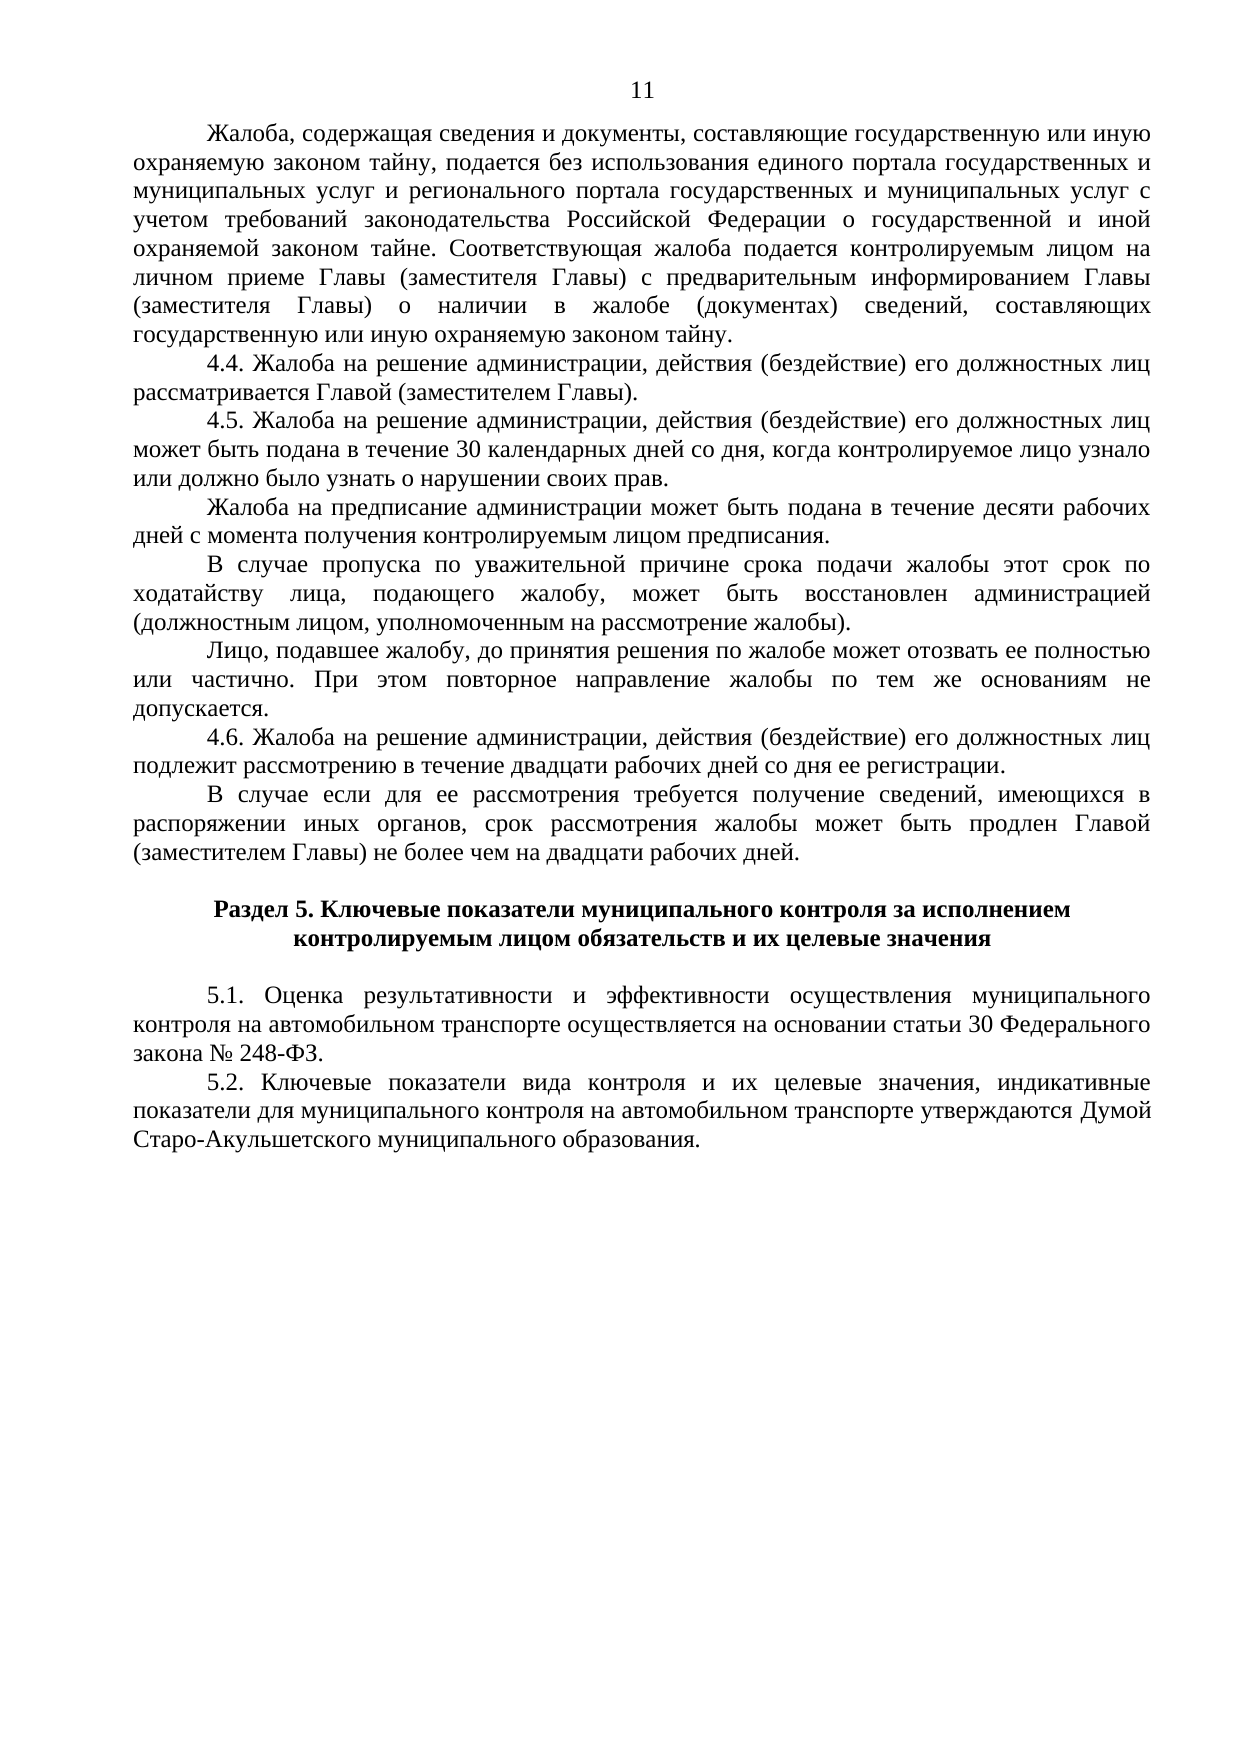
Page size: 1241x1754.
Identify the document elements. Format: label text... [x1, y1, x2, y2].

text В случае пропуска по уважительной причине срока подачи жалобы этот срок по ходатайству лица, подающего жалобу, может быть восстановлен администрацией (должностным лицом, уполномоченным на рассмотрение жалобы). [133, 549, 1152, 636]
text 5.1. Оценка результативности и эффективности осуществления муниципального контроля на автомобильном транспорте осуществляется на основании статьи 30 Федерального закона № 248-ФЗ. [133, 981, 1152, 1067]
text 4.4. Жалоба на решение администрации, действия (бездействие) его должностных лиц рассматривается Главой (заместителем Главы). [133, 348, 1152, 406]
text Жалоба, содержащая сведения и документы, составляющие государственную или иную охраняемую законом тайну, подается без использования единого портала государственных и муниципальных услуг и регионального портала государственных и муниципальных услуг с учетом требований законодательства Российской Федерации о государственной и иной охраняемой законом тайне. Соответствующая жалоба подается контролируемым лицом на личном приеме Главы (заместителя Главы) с предварительным информированием Главы (заместителя Главы) о наличии в жалобе (документах) сведений, составляющих государственную или иную охраняемую законом тайну. [133, 118, 1152, 348]
text 4.5. Жалоба на решение администрации, действия (бездействие) его должностных лиц может быть подана в течение 30 календарных дней со дня, когда контролируемое лицо узнало или должно было узнать о нарушении своих прав. [133, 406, 1152, 492]
text 4.6. Жалоба на решение администрации, действия (бездействие) его должностных лиц подлежит рассмотрению в течение двадцати рабочих дней со дня ее регистрации. [133, 722, 1152, 779]
text Жалоба на предписание администрации может быть подана в течение десяти рабочих дней с момента получения контролируемым лицом предписания. [133, 492, 1152, 549]
text 5.2. Ключевые показатели вида контроля и их целевые значения, индикативные показатели для муниципального контроля на автомобильном транспорте утверждаются Думой Старо-Акульшетского муниципального образования. [133, 1067, 1152, 1153]
text В случае если для ее рассмотрения требуется получение сведений, имеющихся в распоряжении иных органов, срок рассмотрения жалобы может быть продлен Главой (заместителем Главы) не более чем на двадцати рабочих дней. [133, 779, 1152, 866]
text Лицо, подавшее жалобу, до принятия решения по жалобе может отозвать ее полностью или частично. При этом повторное направление жалобы по тем же основаниям не допускается. [133, 636, 1152, 722]
text Раздел 5. Ключевые показатели муниципального контроля за исполнением контролируемым лицом обязательств и их целевые значения [133, 894, 1152, 952]
